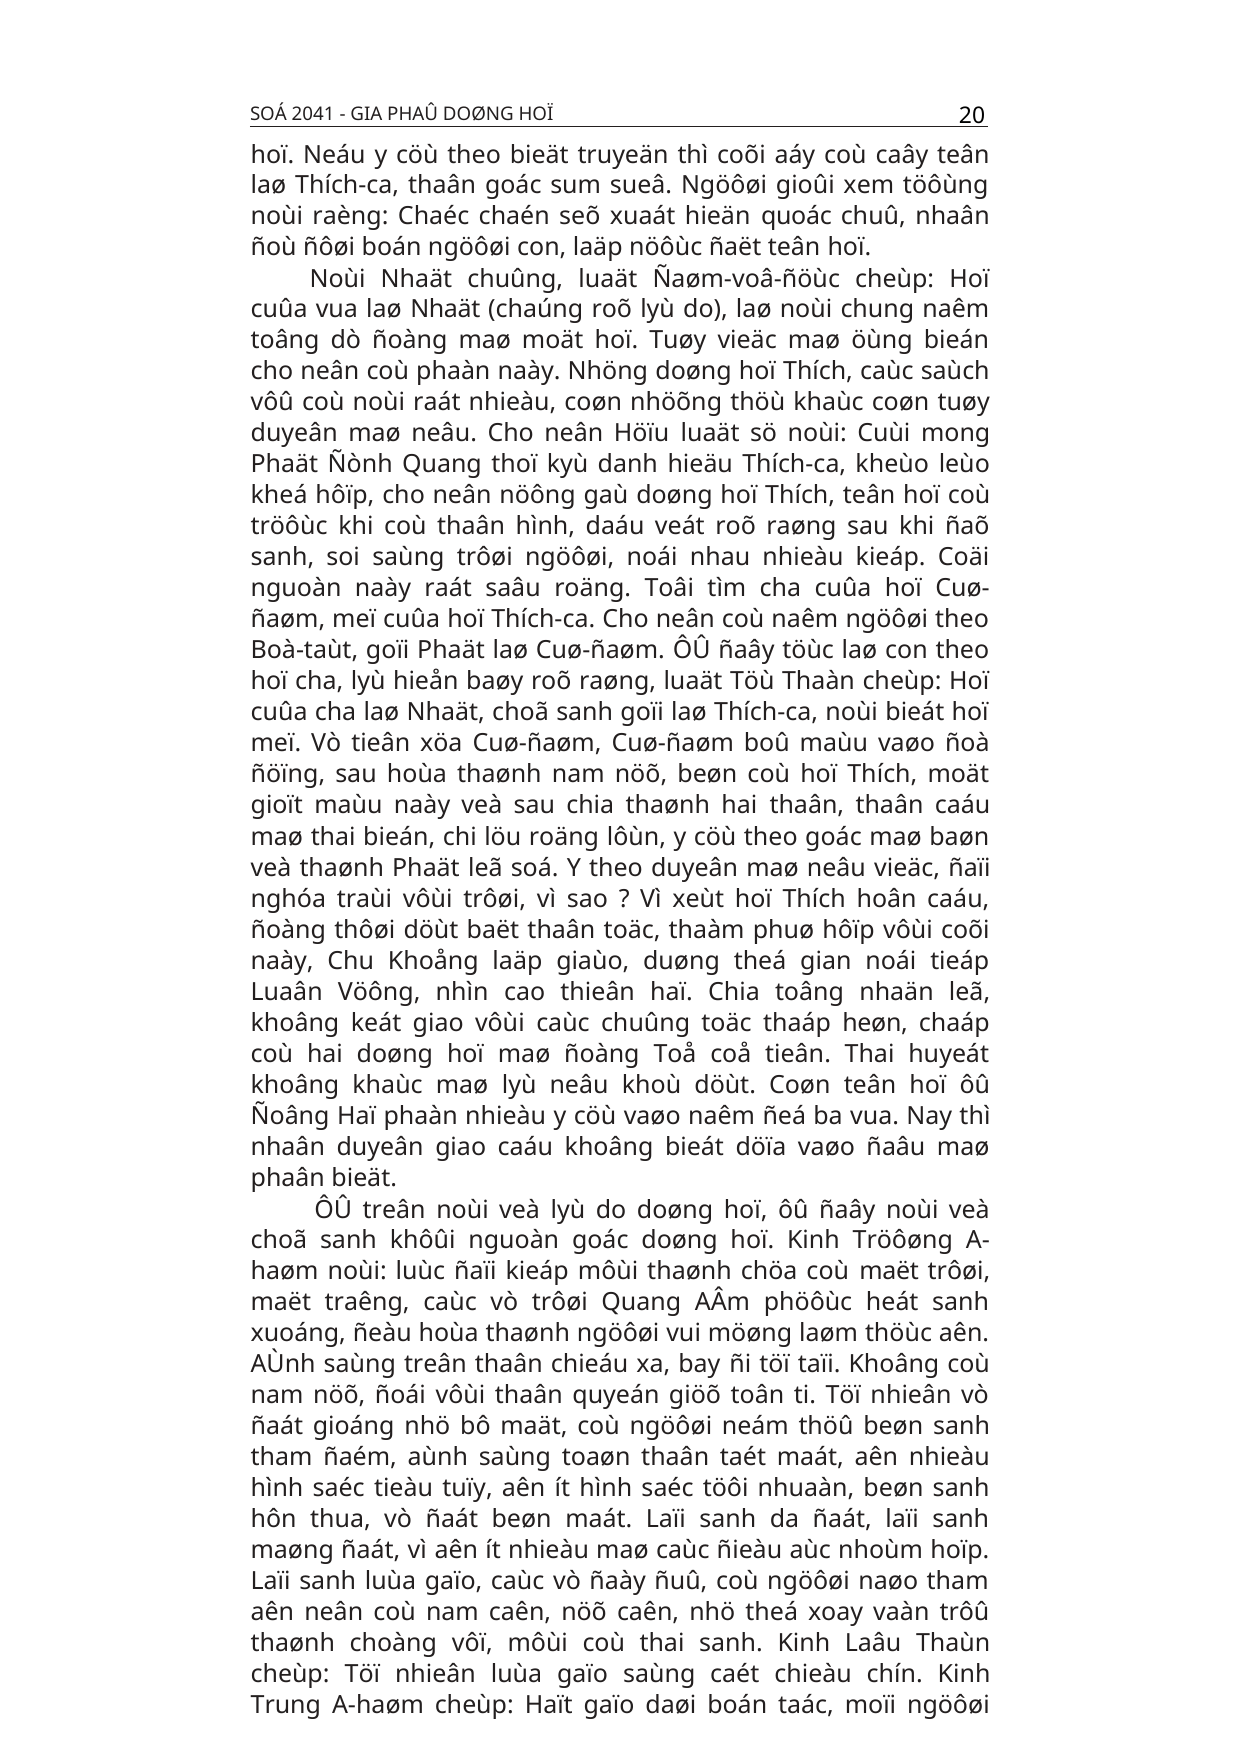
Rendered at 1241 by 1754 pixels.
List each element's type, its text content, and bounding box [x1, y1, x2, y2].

text Noùi Nhaät chuûng, luaät Ñaøm-voâ-ñöùc cheùp: Hoï cuûa vua laø Nhaät (chaúng roõ lyù do), laø noùi chung naêm toâng dò ñoàng maø moät hoï. Tuøy vieäc maø öùng bieán cho neân coù phaàn naày. Nhöng doøng hoï Thích, caùc saùch vôû coù noùi raát nhieàu, coøn nhöõng thöù khaùc coøn tuøy duyeân maø neâu. Cho neân Höïu luaät sö noùi: Cuùi mong Phaät Ñònh Quang thoï kyù danh hieäu Thích-ca, kheùo leùo kheá hôïp, cho neân nöông gaù doøng hoï Thích, teân hoï coù tröôùc khi coù thaân hình, daáu veát roõ raøng sau khi ñaõ sanh, soi saùng trôøi ngöôøi, noái nhau nhieàu kieáp. Coäi nguoàn naày raát saâu roäng. Toâi tìm cha cuûa hoï Cuø- ñaøm, meï cuûa hoï Thích-ca. Cho neân coù naêm ngöôøi theo Boà-taùt, goïi Phaät laø Cuø-ñaøm. ÔÛ ñaây töùc laø con theo hoï cha, lyù hieån baøy roõ raøng, luaät Töù Thaàn cheùp: Hoï cuûa cha laø Nhaät, choã sanh goïi laø Thích-ca, noùi bieát hoï meï. Vò tieân xöa Cuø-ñaøm, Cuø-ñaøm boû maùu vaøo ñoà ñöïng, sau hoùa thaønh nam nöõ, beøn coù hoï Thích, moät gioït maùu naày veà sau chia thaønh hai thaân, thaân caáu maø thai bieán, chi löu roäng lôùn, y cöù theo goác maø baøn veà thaønh Phaät leã soá. Y theo duyeân maø neâu vieäc, ñaïi nghóa traùi vôùi trôøi, vì sao ? Vì xeùt hoï Thích hoân caáu, ñoàng thôøi döùt baët thaân toäc, thaàm phuø hôïp vôùi coõi naày, Chu Khoång laäp giaùo, duøng theá gian noái tieáp Luaân Vöông, nhìn cao thieân haï. Chia toâng nhaän leã, khoâng keát giao vôùi caùc chuûng toäc thaáp heøn, chaáp coù hai doøng hoï maø ñoàng Toå coå tieân. Thai huyeát khoâng khaùc maø lyù neâu khoù döùt. Coøn teân hoï ôû Ñoâng Haï phaàn nhieàu y cöù vaøo naêm ñeá ba vua. Nay thì nhaân duyeân giao caáu khoâng bieát döïa vaøo ñaâu maø phaân bieät. [250, 262, 990, 1194]
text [250, 1194, 990, 1721]
text hoï. Neáu y cöù theo bieät truyeän thì coõi aáy coù caây teân laø Thích-ca, thaân goác sum sueâ. Ngöôøi gioûi xem töôùng noùi raèng: Chaéc chaén seõ xuaát hieän quoác chuû, nhaân ñoù ñôøi boán ngöôøi con, laäp nöôùc ñaët teân hoï. [250, 138, 990, 262]
